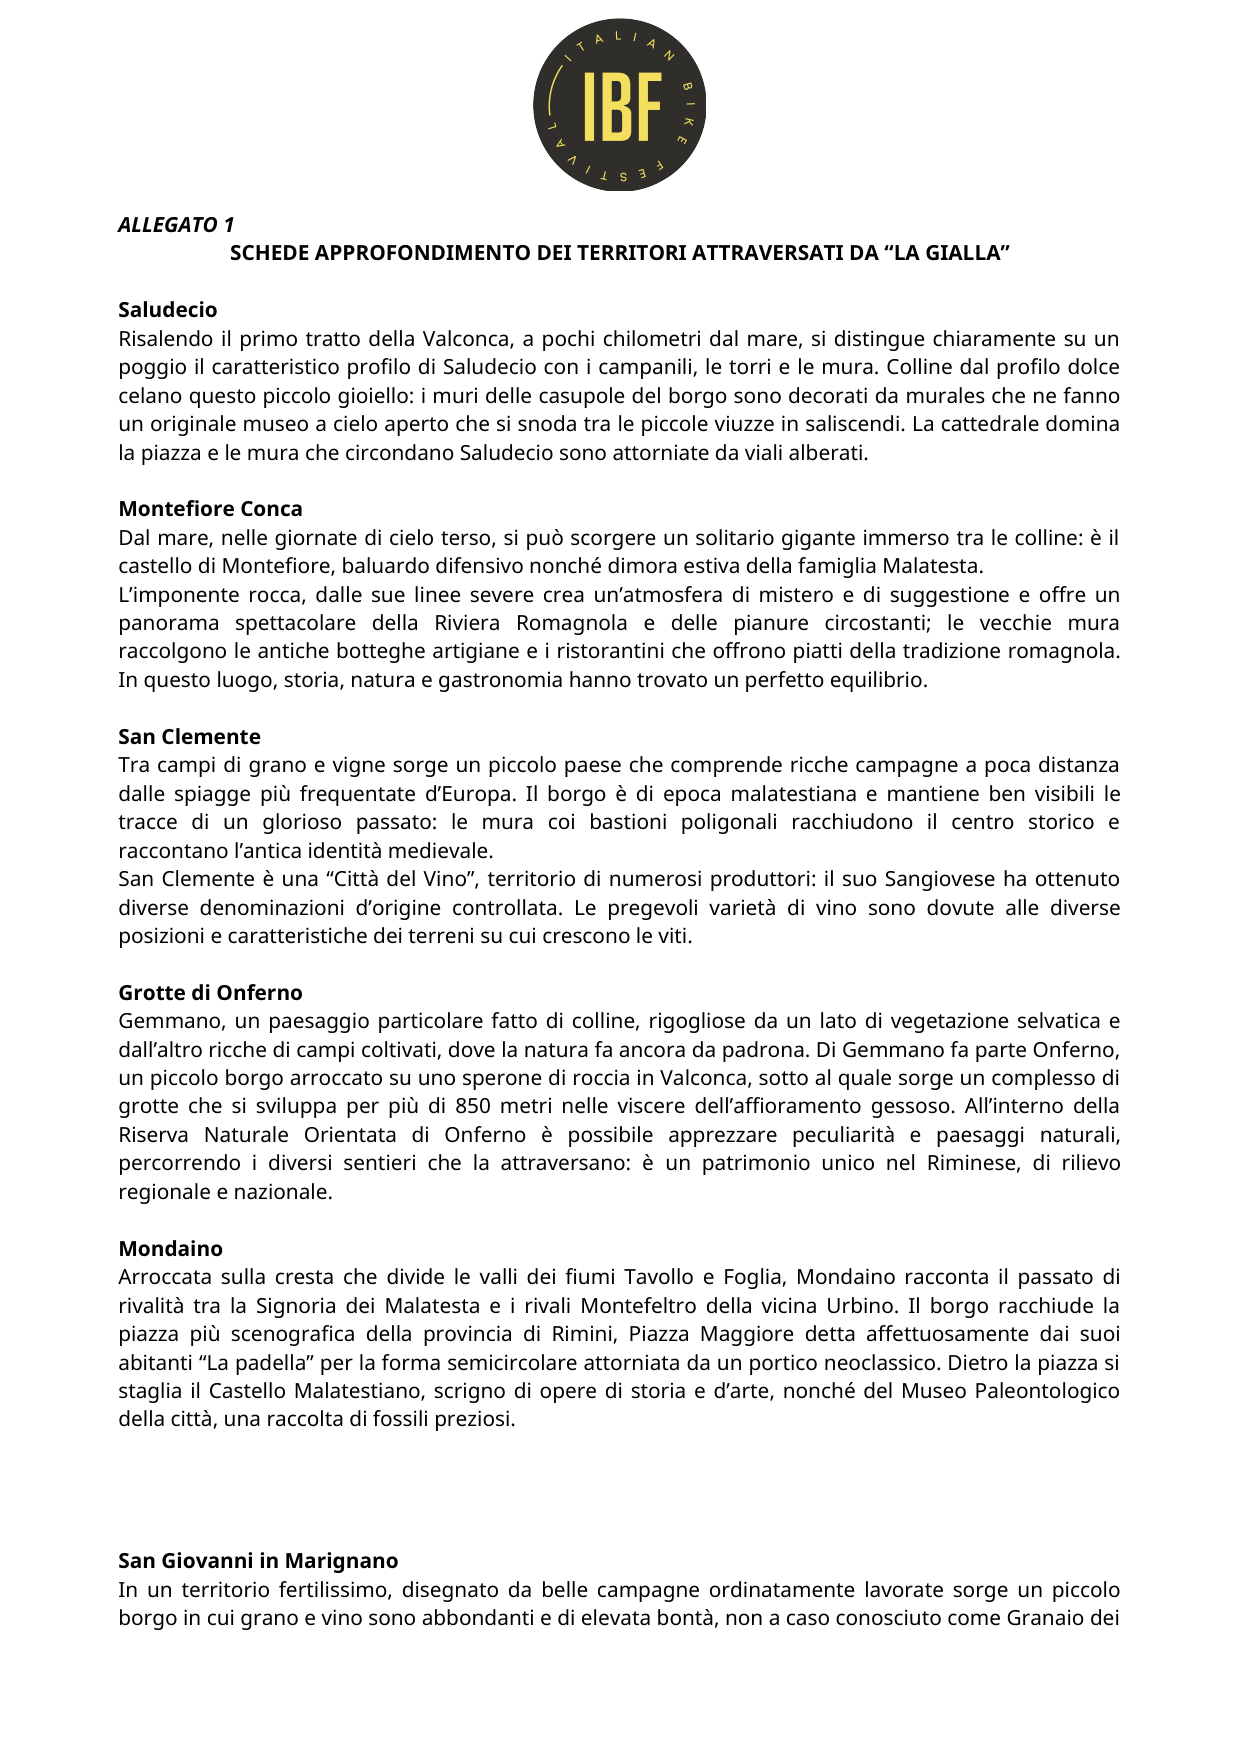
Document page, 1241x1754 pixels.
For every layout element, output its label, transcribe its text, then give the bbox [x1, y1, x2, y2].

text Arroccata sulla cresta che divide le valli dei fiumi Tavollo e Foglia, Mondaino racconta il passato di rivalità tra la Signoria dei Malatesta e i rivali Montefeltro della vicina Urbino. Il borgo racchiude la piazza più scenografica della provincia di Rimini, Piazza Maggiore detta affettuosamente dai suoi abitanti “La padella” per la forma semicircolare attorniata da un portico neoclassico. Dietro la piazza si staglia il Castello Malatestiano, scrigno di opere di storia e d’arte, nonché del Museo Paleontologico della città, una raccolta di fossili preziosi. [118, 1262, 1122, 1433]
picture [530, 15, 706, 191]
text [118, 1575, 1122, 1632]
text Montefiore Conca [118, 494, 1122, 523]
text Gemmano, un paesaggio particolare fatto di colline, rigogliose da un lato di vegetazione selvatica e dall’altro ricche di campi coltivati, dove la natura fa ancora da padrona. Di Gemmano fa parte Onferno, un piccolo borgo arroccato su uno sperone di roccia in Valconca, sotto al quale sorge un complesso di grotte che si sviluppa per più di 850 metri nelle viscere dell’affioramento gessoso. All’interno della Riserva Naturale Orientata di Onferno è possibile apprezzare peculiarità e paesaggi naturali, percorrendo i diversi sentieri che la attraversano: è un patrimonio unico nel Riminese, di rilievo regionale e nazionale. [118, 1006, 1122, 1205]
text San Clemente è una “Città del Vino”, territorio di numerosi produttori: il suo Sangiovese ha ottenuto diverse denominazioni d’origine controllata. Le pregevoli varietà di vino sono dovute alle diverse posizioni e caratteristiche dei terreni su cui crescono le viti. [118, 864, 1122, 949]
text San Giovanni in Marignano [118, 1547, 1122, 1575]
text San Clemente [118, 722, 1122, 750]
text ALLEGATO 1 [118, 210, 1122, 238]
text Saludecio [118, 295, 1122, 324]
text Dal mare, nelle giornate di cielo terso, si può scorgere un solitario gigante immerso tra le colline: è il castello di Montefiore, baluardo difensivo nonché dimora estiva della famiglia Malatesta. [118, 523, 1122, 580]
text Mondaino [118, 1234, 1122, 1262]
text Risalendo il primo tratto della Valconca, a pochi chilometri dal mare, si distingue chiaramente su un poggio il caratteristico profilo di Saludecio con i campanili, le torri e le mura. Colline dal profilo dolce celano questo piccolo gioiello: i muri delle casupole del borgo sono decorati da murales che ne fanno un originale museo a cielo aperto che si snoda tra le piccole viuzze in saliscendi. La cattedrale domina la piazza e le mura che circondano Saludecio sono attorniate da viali alberati. [118, 324, 1122, 466]
text Grotte di Onferno [118, 978, 1122, 1006]
text L’imponente rocca, dalle sue linee severe crea un’atmosfera di mistero e di suggestione e offre un panorama spettacolare della Riviera Romagnola e delle pianure circostanti; le vecchie mura raccolgono le antiche botteghe artigiane e i ristorantini che offrono piatti della tradizione romagnola. In questo luogo, storia, natura e gastronomia hanno trovato un perfetto equilibrio. [118, 580, 1122, 693]
text SCHEDE APPROFONDIMENTO DEI TERRITORI ATTRAVERSATI DA “LA GIALLA” [118, 238, 1122, 267]
text Tra campi di grano e vigne sorge un piccolo paese che comprende ricche campagne a poca distanza dalle spiagge più frequentate d’Europa. Il borgo è di epoca malatestiana e mantiene ben visibili le tracce di un glorioso passato: le mura coi bastioni poligonali racchiudono il centro storico e raccontano l’antica identità medievale. [118, 750, 1122, 864]
